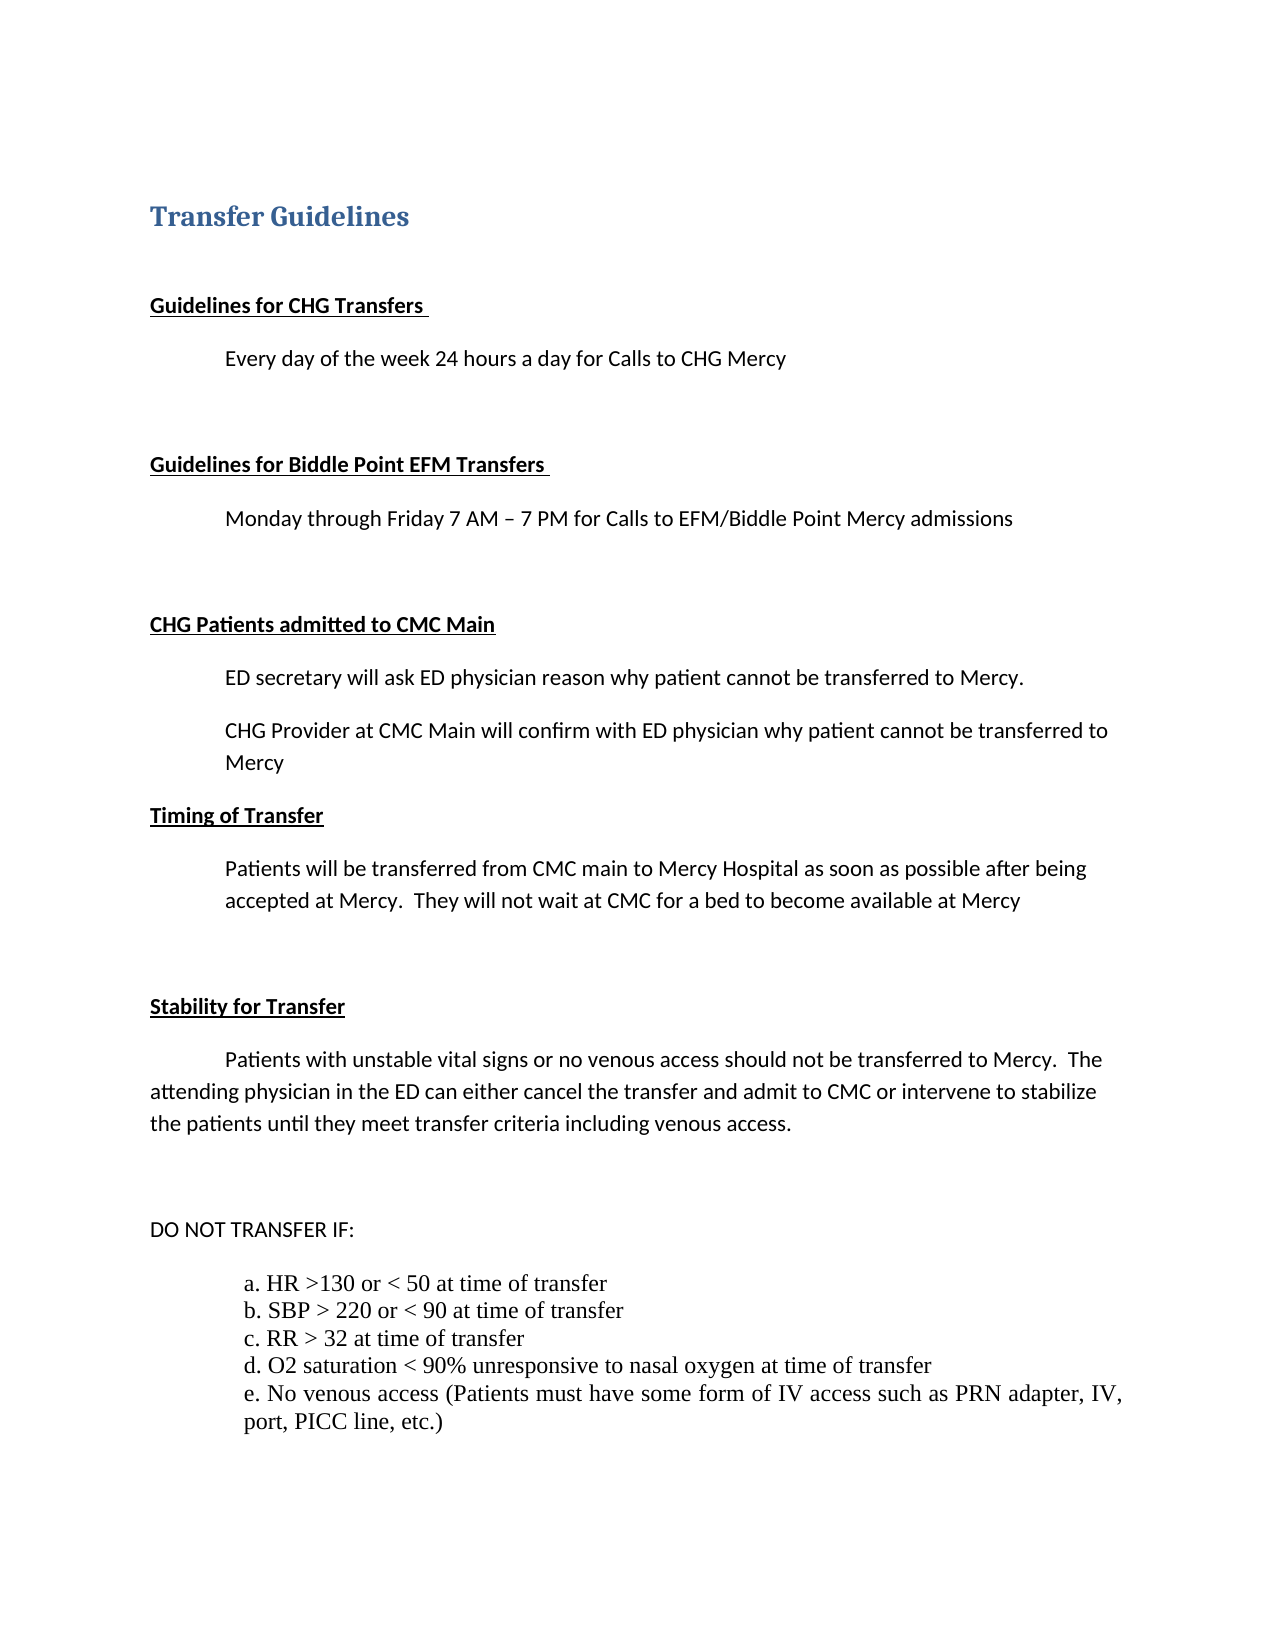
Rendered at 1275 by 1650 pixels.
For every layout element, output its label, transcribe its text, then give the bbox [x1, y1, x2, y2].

text ED secretary will ask ED physician reason why patient cannot be transferred to Mercy. [150, 663, 1125, 691]
text e. No venous access (Patients must have some form of IV access such as PRN adapter, IV, port, PICC line, etc.) [244, 1379, 1125, 1434]
text Guidelines for Biddle Point EFM Transfers [150, 451, 1125, 479]
text d. O2 saturation < 90% unresponsive to nasal oxygen at time of transfer [244, 1351, 1125, 1379]
text b. SBP > 220 or < 90 at time of transfer [244, 1296, 1125, 1324]
text Guidelines for CHG Transfers [150, 292, 1125, 319]
text a. HR >130 or < 50 at time of transfer [244, 1269, 1125, 1296]
text c. RR > 32 at time of transfer [244, 1324, 1125, 1351]
text Monday through Friday 7 AM – 7 PM for Calls to EFM/Biddle Point Mercy admissions [150, 504, 1125, 532]
text Every day of the week 24 hours a day for Calls to CHG Mercy [150, 344, 1125, 373]
text Stability for Transfer [150, 992, 1125, 1020]
text Timing of Transfer [150, 801, 1125, 829]
text CHG Provider at CMC Main will confirm with ED physician why patient cannot be transferred to Mercy [225, 716, 1125, 776]
text Patients with unstable vital signs or no venous access should not be transferred to Mercy. The attending physician in the ED can either cancel the transfer and admit to CMC or intervene to stabilize the patients until they meet transfer criteria including venous access. [150, 1045, 1125, 1138]
text CHG Patients admitted to CMC Main [150, 610, 1125, 638]
subtitle Transfer Guidelines [150, 200, 1125, 233]
text DO NOT TRANSFER IF: [150, 1216, 1125, 1244]
text Patients will be transferred from CMC main to Mercy Hospital as soon as possible after being accepted at Mercy. They will not wait at CMC for a bed to become available at Mercy [150, 854, 1125, 914]
